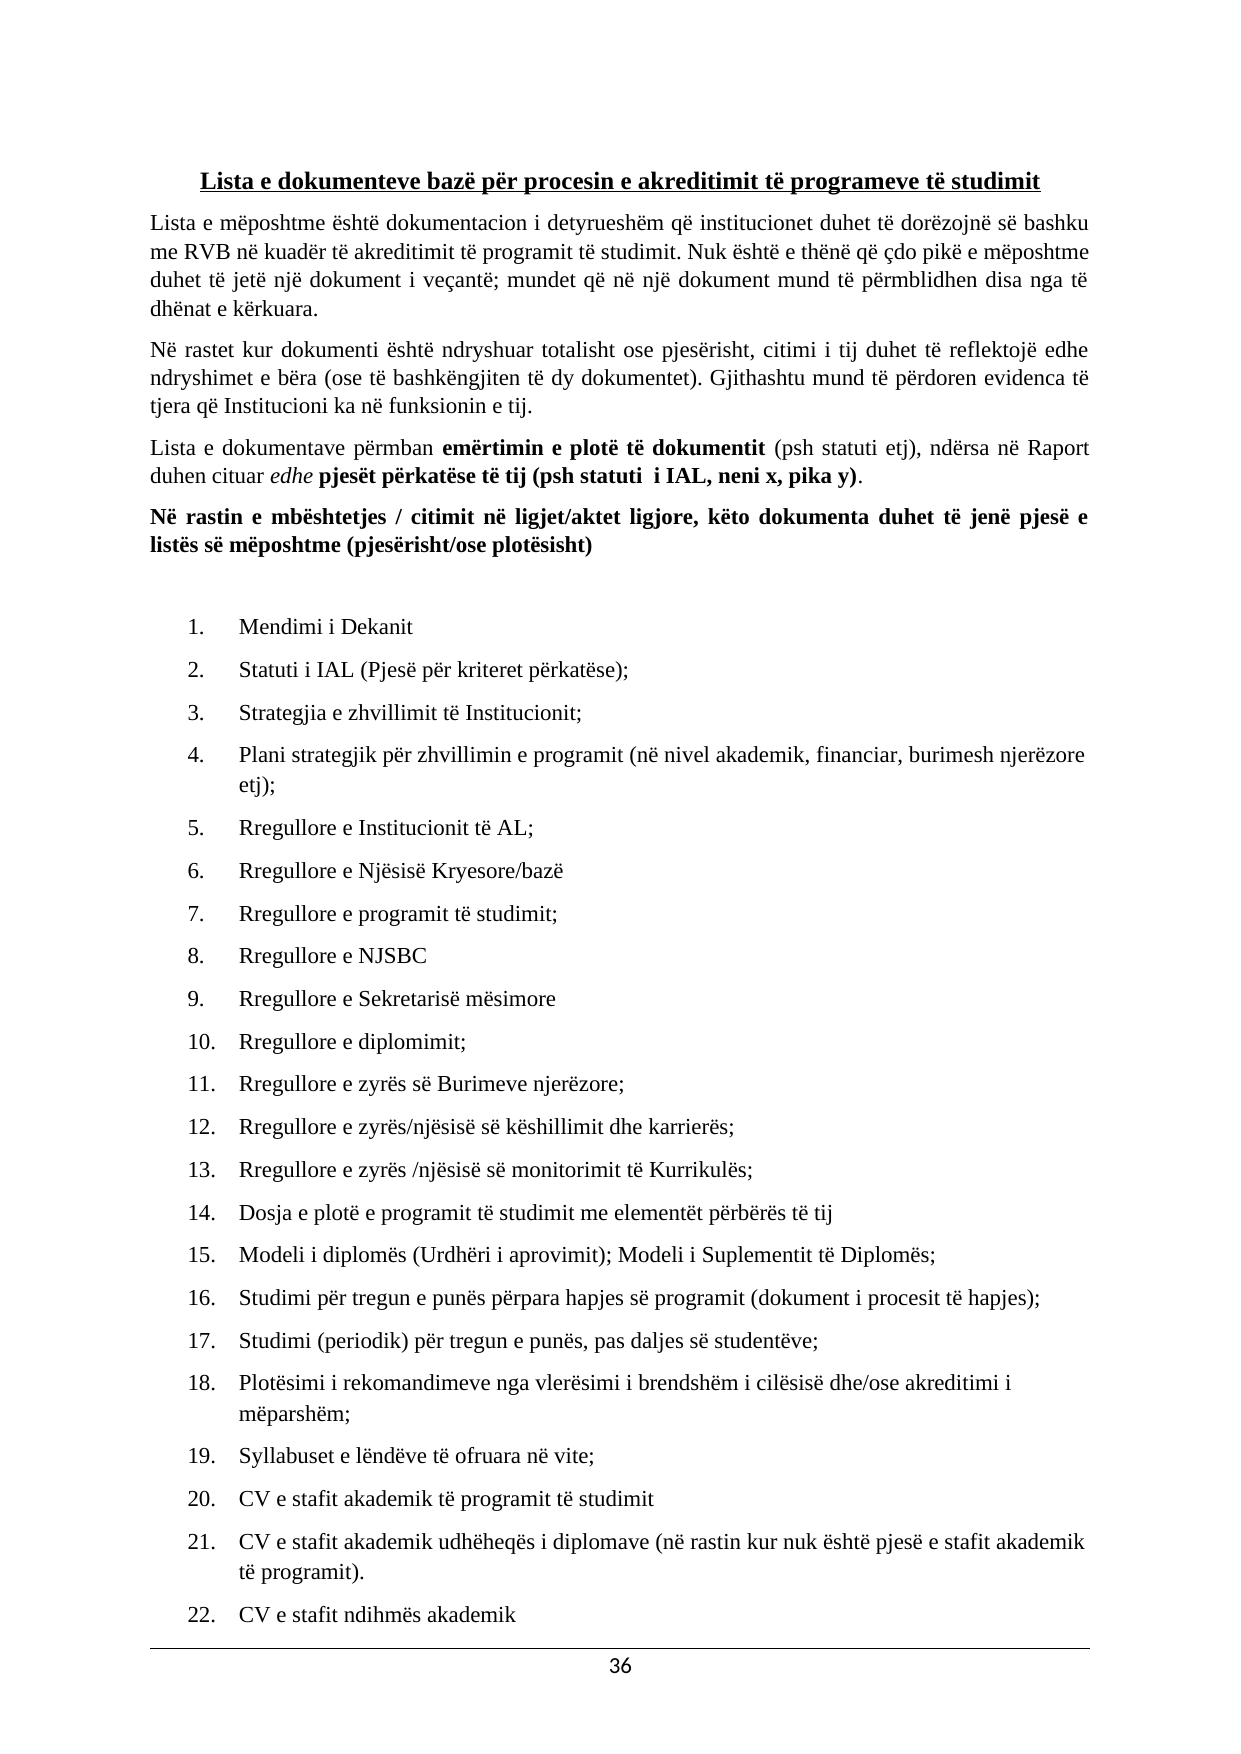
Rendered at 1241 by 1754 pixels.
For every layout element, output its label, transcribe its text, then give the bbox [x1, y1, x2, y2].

text Lista e dokumentave përmban emërtimin e plotë të dokumentit (psh statuti etj), ndërsa në Raport duhen cituar edhe pjesët përkatëse të tij (psh statuti i IAL, neni x, pika y). [150, 433, 1090, 488]
list Rregullore e Njësisë Kryesore/bazë [187, 857, 1090, 883]
text Lista e dokumenteve bazë për procesin e akreditimit të programeve të studimit [150, 166, 1090, 195]
list Dosja e plotë e programit të studimit me elementët përbërës të tij [187, 1199, 1090, 1225]
text Në rastet kur dokumenti është ndryshuar totalisht ose pjesërisht, citimi i tij duhet të reflektojë edhe ndryshimet e bëra (ose të bashkëngjiten të dy dokumentet). Gjithashtu mund të përdoren evidenca të tjera që Institucioni ka në funksionin e tij. [150, 336, 1090, 419]
list CV e stafit akademik të programit të studimit [187, 1485, 1090, 1511]
list Studimi (periodik) për tregun e punës, pas daljes së studentëve; [187, 1327, 1090, 1353]
list Mendimi i Dekanit [187, 613, 1090, 639]
list Rregullore e zyrës /njësisë së monitorimit të Kurrikulës; [187, 1156, 1090, 1182]
list Statuti i IAL (Pjesë për kriteret përkatëse); [187, 656, 1090, 682]
list Rregullore e Sekretarisë mësimore [187, 985, 1090, 1011]
list Modeli i diplomës (Urdhëri i aprovimit); Modeli i Suplementit të Diplomës; [187, 1241, 1090, 1268]
list Rregullore e NJSBC [187, 942, 1090, 969]
list Rregullore e zyrës/njësisë së këshillimit dhe karrierës; [187, 1113, 1090, 1139]
list CV e stafit akademik udhëheqës i diplomave (në rastin kur nuk është pjesë e stafit akademik të programit). [187, 1528, 1090, 1584]
list Syllabuset e lëndëve të ofruara në vite; [187, 1442, 1090, 1469]
list CV e stafit ndihmës akademik [187, 1601, 1090, 1627]
list Rregullore e diplomimit; [187, 1028, 1090, 1054]
list Rregullore e zyrës së Burimeve njerëzore; [187, 1071, 1090, 1097]
list Plani strategjik për zhvillimin e programit (në nivel akademik, financiar, burimesh njerëzore etj); [187, 741, 1090, 798]
text Lista e mëposhtme është dokumentacion i detyrueshëm që institucionet duhet të dorëzojnë së bashku me RVB në kuadër të akreditimit të programit të studimit. Nuk është e thënë që çdo pikë e mëposhtme duhet të jetë një dokument i veçantë; mundet që në një dokument mund të përmblidhen disa nga të dhënat e kërkuara. [150, 209, 1090, 321]
list Rregullore e Institucionit të AL; [187, 814, 1090, 841]
text Në rastin e mbështetjes / citimit në ligjet/aktet ligjore, këto dokumenta duhet të jenë pjesë e listës së mëposhtme (pjesërisht/ose plotësisht) [150, 503, 1090, 558]
list Strategjia e zhvillimit të Institucionit; [187, 699, 1090, 725]
list Rregullore e programit të studimit; [187, 900, 1090, 926]
list Plotësimi i rekomandimeve nga vlerësimi i brendshëm i cilësisë dhe/ose akreditimi i mëparshëm; [187, 1369, 1090, 1426]
list Studimi për tregun e punës përpara hapjes së programit (dokument i procesit të hapjes); [187, 1284, 1090, 1310]
